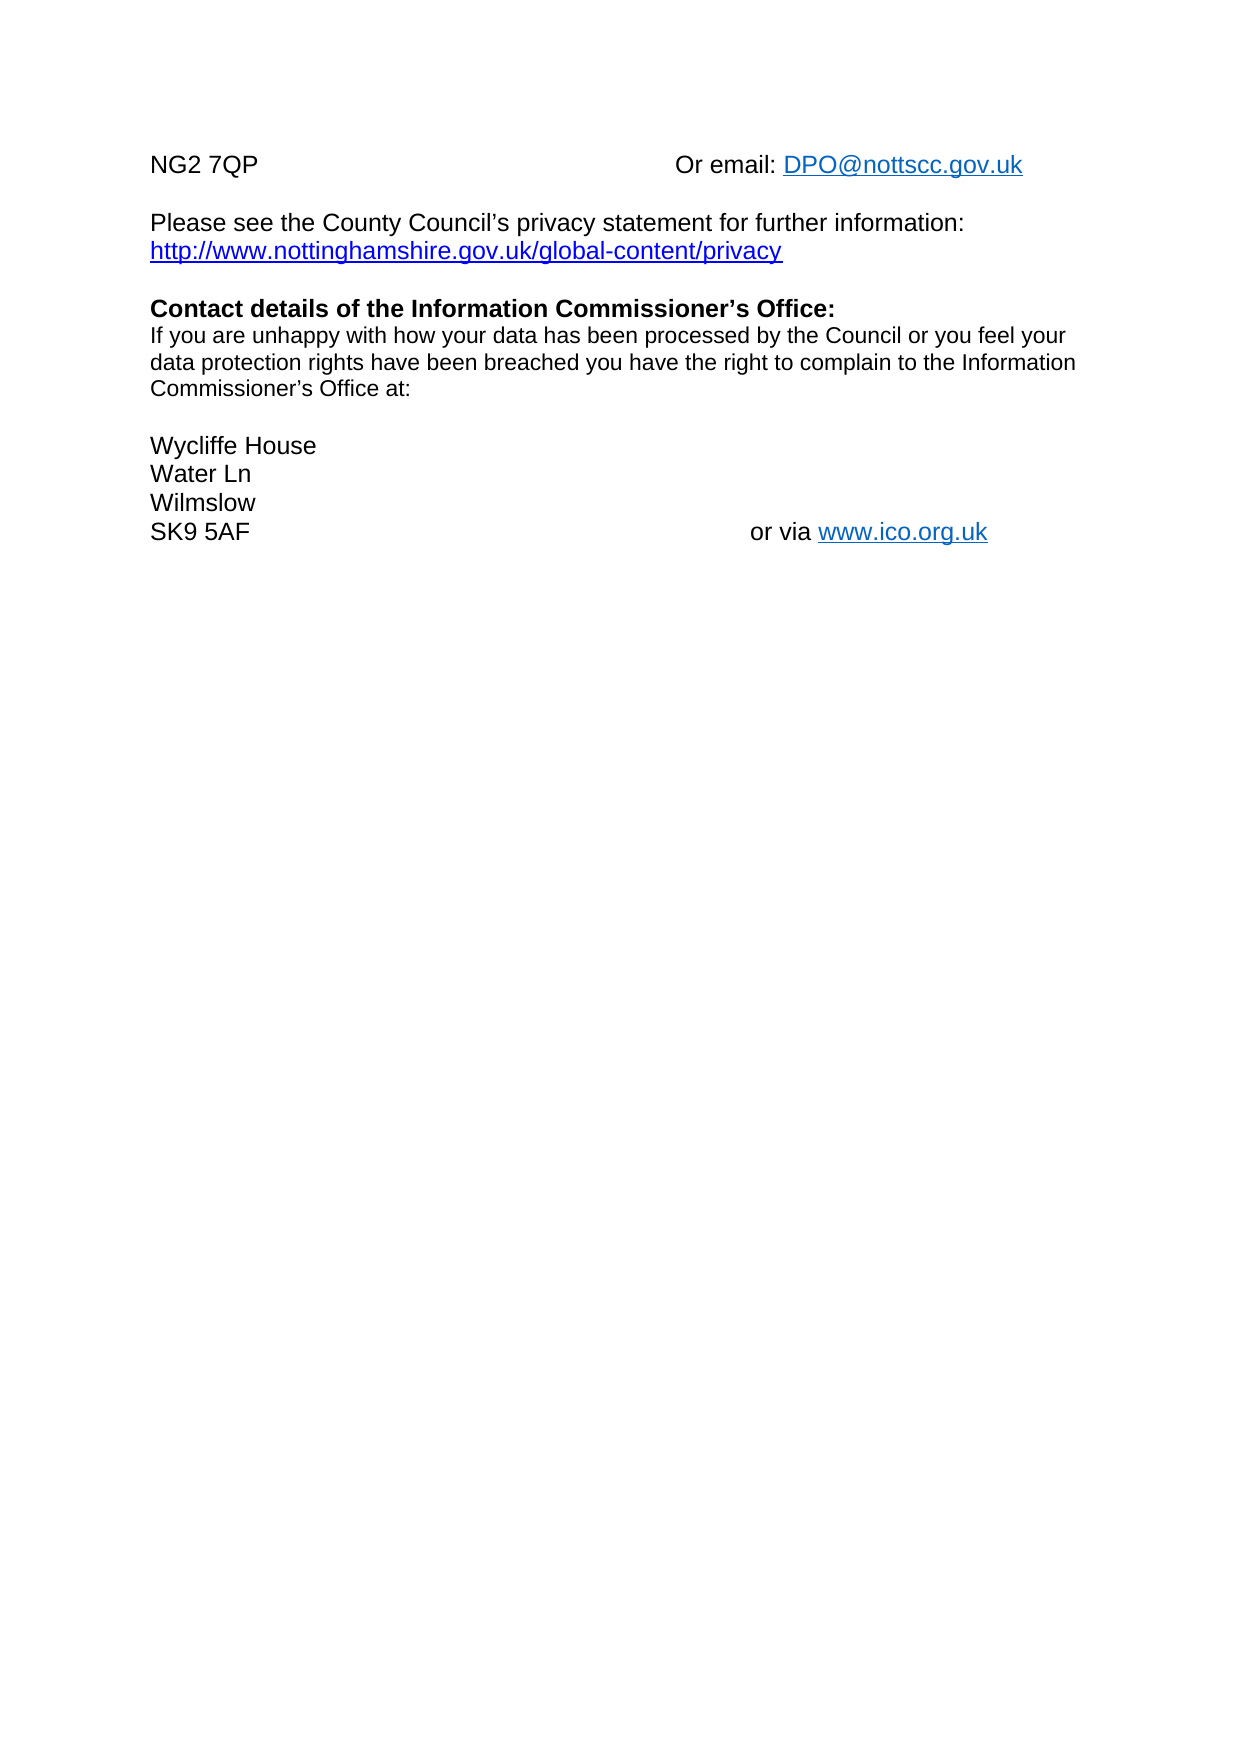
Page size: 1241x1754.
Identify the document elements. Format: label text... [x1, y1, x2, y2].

text Wycliffe House Water Ln Wilmslow SK9 5AF or via www.ico.org.uk [150, 431, 1090, 546]
text Contact details of the Information Commissioner’s Office: [150, 294, 1090, 322]
text If you are unhappy with how your data has been processed by the Council or you feel your data protection rights have been breached you have the right to complain to the Information Commissioner’s Office at: [150, 322, 1090, 402]
text NG2 7QP Or email: DPO@nottscc.gov.uk [150, 150, 1090, 179]
text http://www.nottinghamshire.gov.uk/global-content/privacy [150, 236, 1090, 265]
text Please see the County Council’s privacy statement for further information: [150, 207, 1090, 236]
